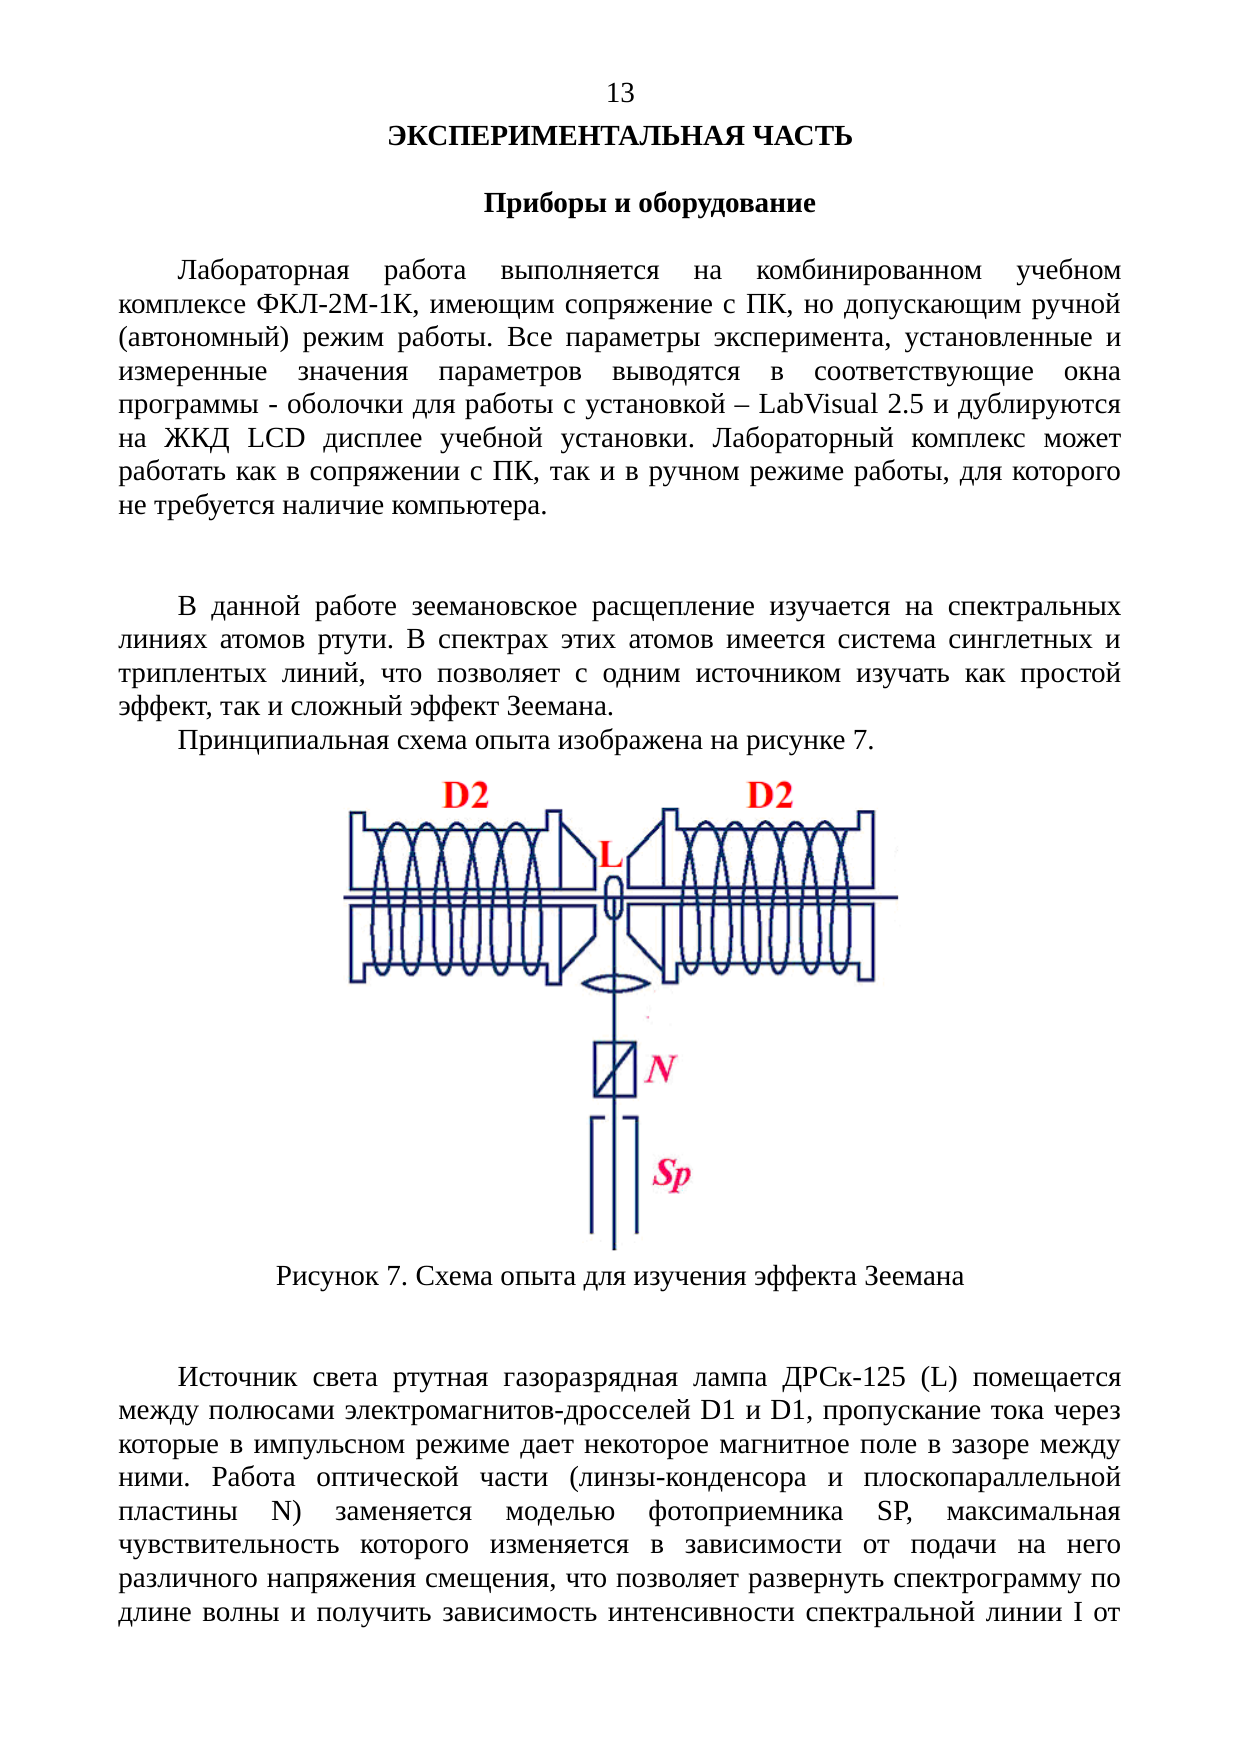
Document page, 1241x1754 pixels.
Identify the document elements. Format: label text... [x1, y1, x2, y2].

text В данной работе зеемановское расщепление изучается на спектральных линиях атомов ртути. В спектрах этих атомов имеется система синглетных и триплентых линий, что позволяет с одним источником изучать как простой эффект, так и сложный эффект Зеемана. [118, 588, 1122, 722]
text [118, 1359, 1122, 1627]
table_cell Рисунок 7. Схема опыта для изучения эффекта Зеемана [107, 1258, 1133, 1292]
picture [326, 766, 907, 1259]
text Принципиальная схема опыта изображена на рисунке 7. [118, 722, 1122, 755]
table_header [107, 755, 1133, 1258]
text ЭКСПЕРИМЕНТАЛЬНАЯ ЧАСТЬ [118, 118, 1122, 152]
text Лабораторная работа выполняется на комбинированном учебном комплексе ФКЛ-2М-1К, имеющим сопряжение с ПК, но допускающим ручной (автономный) режим работы. Все параметры эксперимента, установленные и измеренные значения параметров выводятся в соответствующие окна программы - оболочки для работы с установкой – LabVisual 2.5 и дублируются на ЖКД LCD дисплее учебной установки. Лабораторный комплекс может работать как в сопряжении с ПК, так и в ручном режиме работы, для которого не требуется наличие компьютера. [118, 252, 1122, 521]
text Приборы и оборудование [118, 185, 1122, 219]
